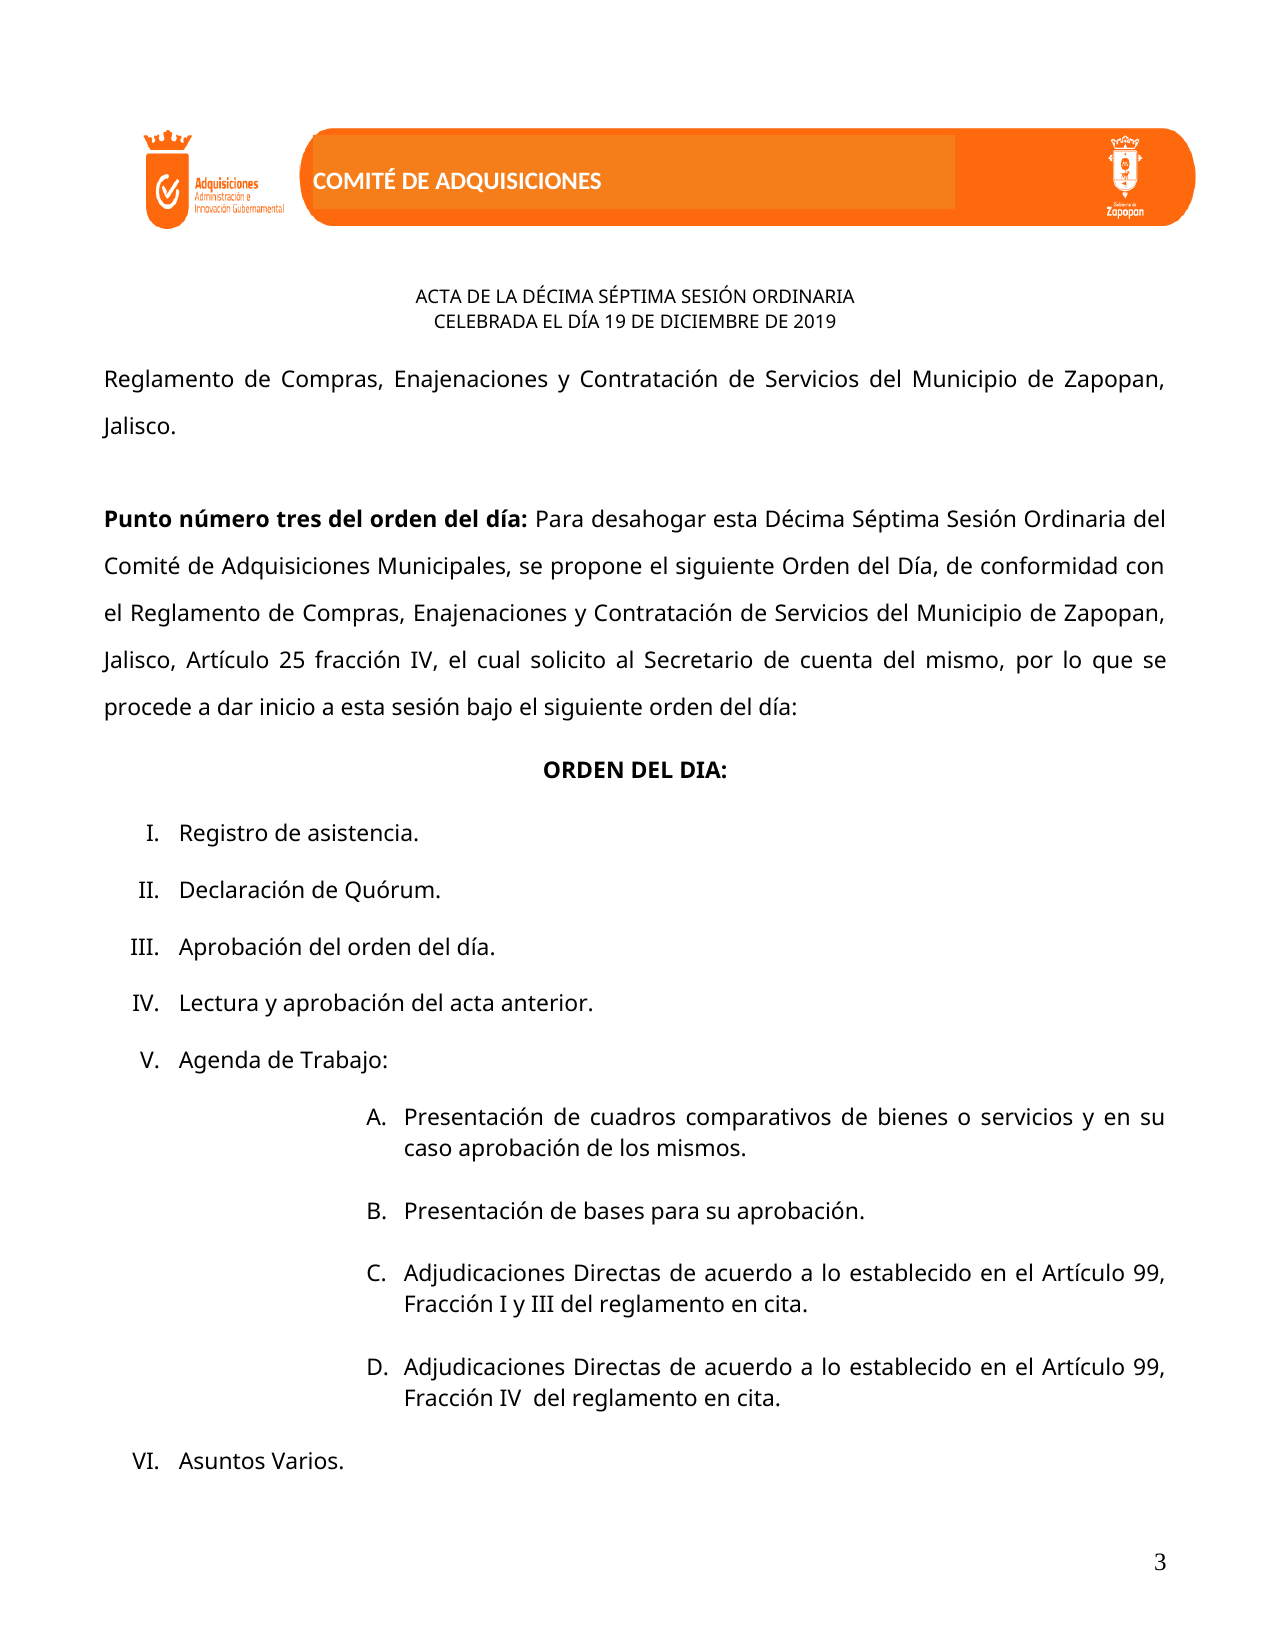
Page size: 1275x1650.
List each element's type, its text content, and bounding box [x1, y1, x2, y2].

list Agenda de Trabajo: [160, 1044, 1167, 1075]
list Lectura y aprobación del acta anterior. [160, 987, 1167, 1018]
list Declaración de Quórum. [160, 874, 1167, 905]
text Punto número tres del orden del día: Para desahogar esta Décima Séptima Sesión Ordinaria del Comité de Adquisiciones Municipales, se propone el siguiente Orden del Día, de conformidad con el Reglamento de Compras, Enajenaciones y Contratación de Servicios del Municipio de Zapopan, Jalisco, Artículo 25 fracción IV, el cual solicito al Secretario de cuenta del mismo, por lo que se procede a dar inicio a esta sesión bajo el siguiente orden del día: [103, 503, 1167, 722]
list Adjudicaciones Directas de acuerdo a lo establecido en el Artículo 99, Fracción IV del reglamento en cita. [366, 1351, 1167, 1413]
picture [103, 73, 1224, 284]
list Asuntos Varios. [160, 1444, 1167, 1476]
list Aprobación del orden del día. [160, 931, 1167, 962]
text ORDEN DEL DIA: [103, 754, 1167, 786]
list Presentación de bases para su aprobación. [366, 1194, 1167, 1226]
list Adjudicaciones Directas de acuerdo a lo establecido en el Artículo 99, Fracción I y III del reglamento en cita. [366, 1257, 1167, 1319]
list Presentación de cuadros comparativos de bienes o servicios y en su caso aprobación de los mismos. [366, 1101, 1167, 1163]
list Registro de asistencia. [160, 817, 1167, 848]
